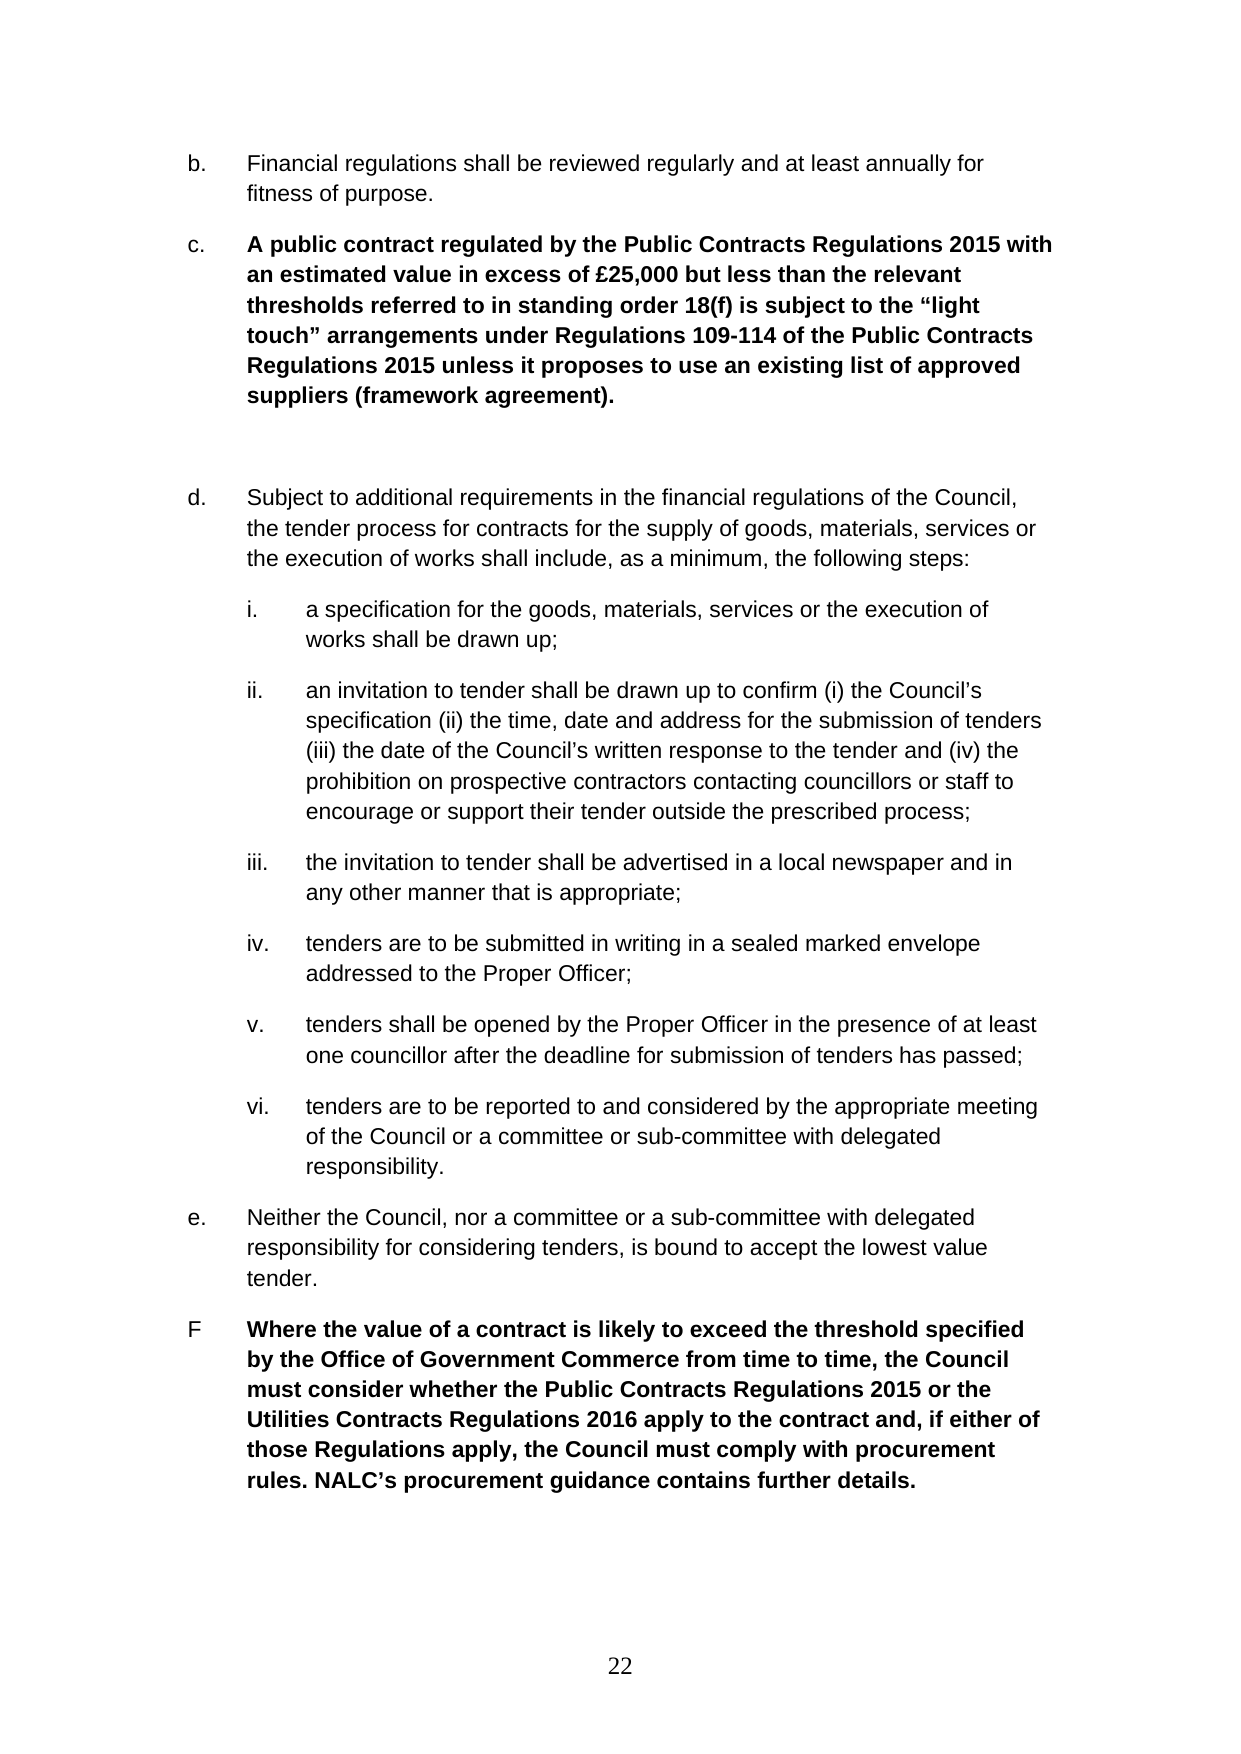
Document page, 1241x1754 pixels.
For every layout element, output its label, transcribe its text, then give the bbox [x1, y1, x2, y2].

list Subject to additional requirements in the financial regulations of the Council, the tender process for contracts for the supply of goods, materials, services or the execution of works shall include, as a minimum, the following steps: [187, 484, 1053, 571]
list tenders are to be reported to and considered by the appropriate meeting of the Council or a committee or sub-committee with delegated responsibility. [247, 1093, 1053, 1179]
list A public contract regulated by the Public Contracts Regulations 2015 with an estimated value in excess of £25,000 but less than the relevant thresholds referred to in standing order 18(f) is subject to the “light touch” arrangements under Regulations 109-114 of the Public Contracts Regulations 2015 unless it proposes to use an existing list of approved suppliers (framework agreement). [187, 231, 1053, 409]
list a specification for the goods, materials, services or the execution of works shall be drawn up; [247, 596, 1053, 652]
text F Where the value of a contract is likely to exceed the threshold specified by the Office of Government Commerce from time to time, the Council must consider whether the Public Contracts Regulations 2015 or the Utilities Contracts Regulations 2016 apply to the contract and, if either of those Regulations apply, the Council must comply with procurement rules. NALC’s procurement guidance contains further details. [187, 1316, 1053, 1493]
list Neither the Council, nor a committee or a sub-committee with delegated responsibility for considering tenders, is bound to accept the lowest value tender. [187, 1204, 1053, 1291]
list the invitation to tender shall be advertised in a local newspaper and in any other manner that is appropriate; [247, 849, 1053, 906]
list an invitation to tender shall be drawn up to confirm (i) the Council’s specification (ii) the time, date and address for the submission of tenders (iii) the date of the Council’s written response to the tender and (iv) the prohibition on prospective contractors contacting councillors or staff to encourage or support their tender outside the prescribed process; [247, 677, 1053, 824]
list tenders are to be submitted in writing in a sealed marked envelope addressed to the Proper Officer; [247, 930, 1053, 987]
list tenders shall be opened by the Proper Officer in the presence of at least one councillor after the deadline for submission of tenders has passed; [247, 1011, 1053, 1068]
list Financial regulations shall be reviewed regularly and at least annually for fitness of purpose. [187, 150, 1053, 207]
